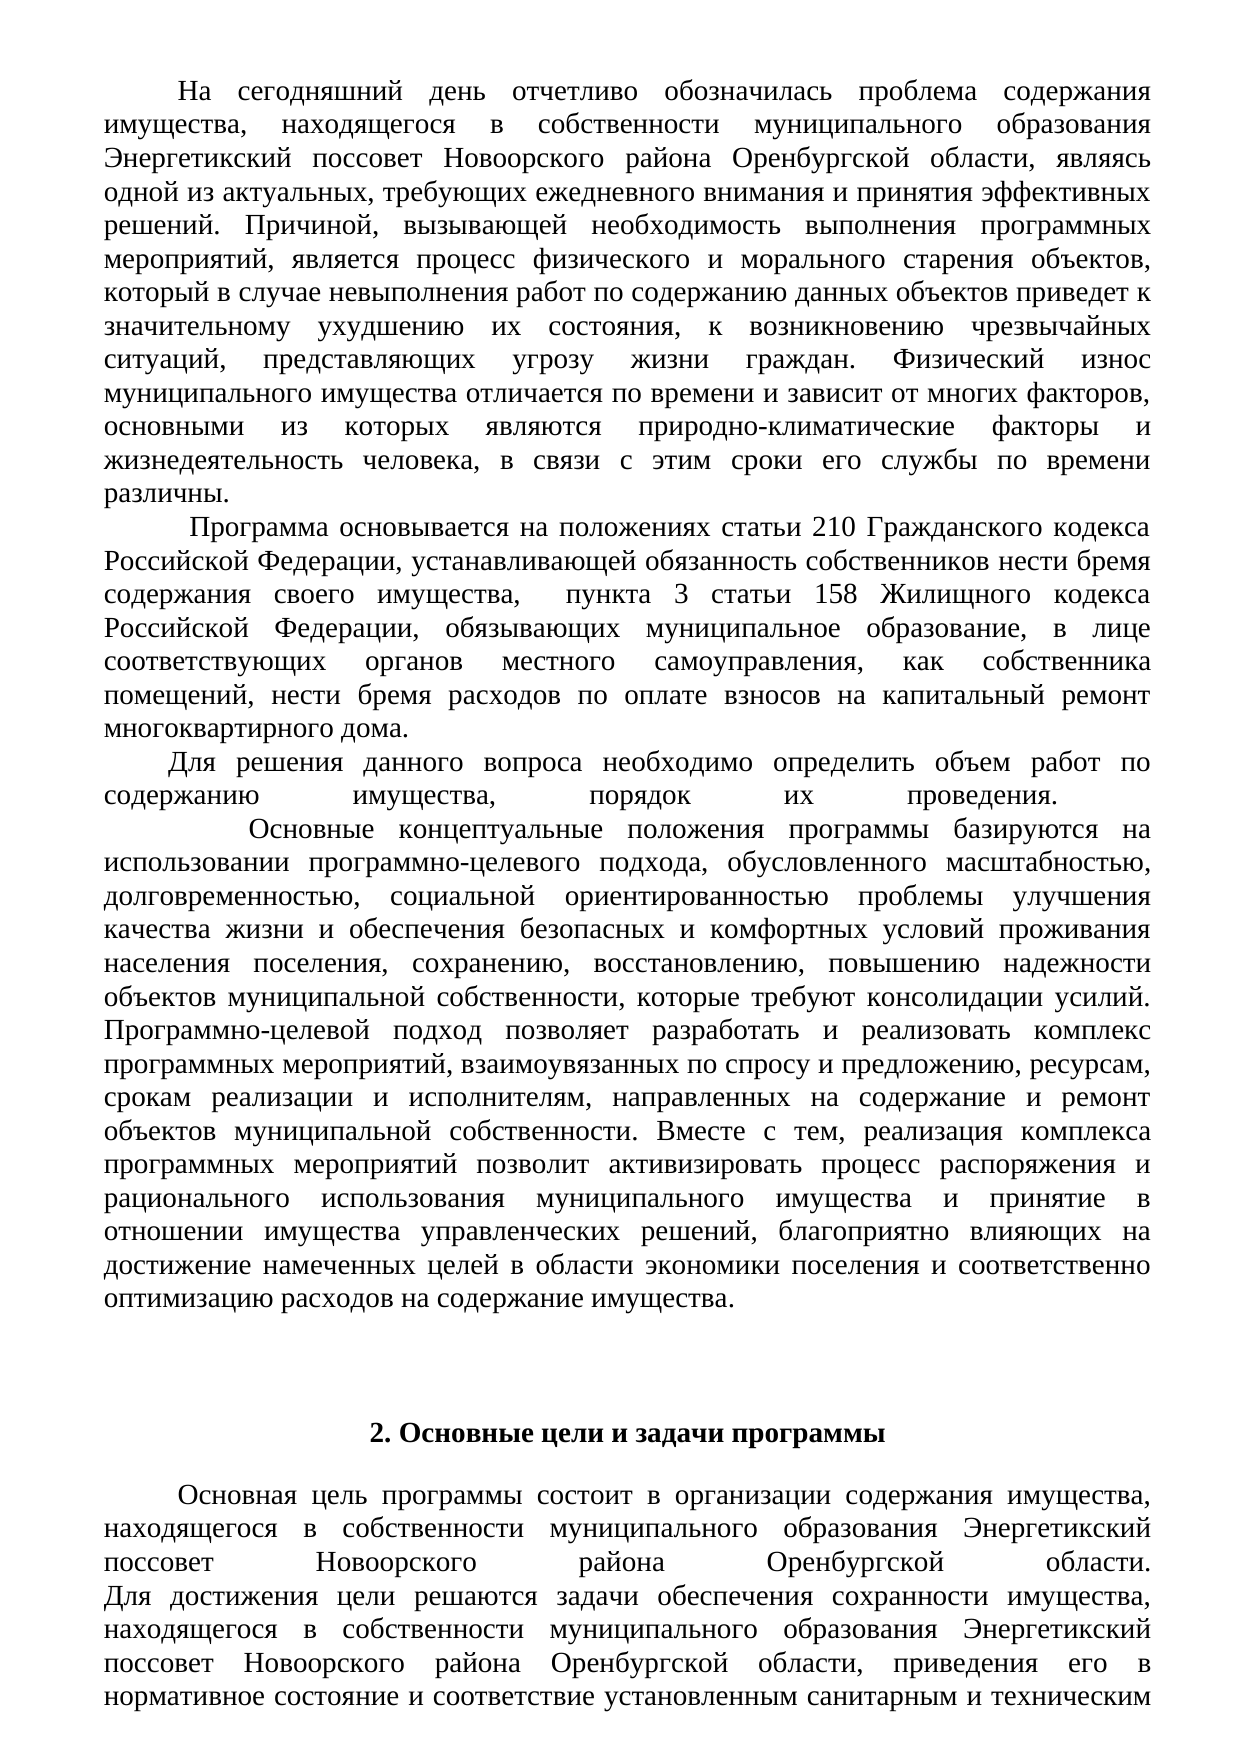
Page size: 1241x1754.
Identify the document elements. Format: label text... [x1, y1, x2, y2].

text На сегодняшний день отчетливо обозначилась проблема содержания имущества, находящегося в собственности муниципального образования Энергетикский поссовет Новоорского района Оренбургской области, являясь одной из актуальных, требующих ежедневного внимания и принятия эффективных решений. Причиной, вызывающей необходимость выполнения программных мероприятий, является процесс физического и морального старения объектов, который в случае невыполнения работ по содержанию данных объектов приведет к значительному ухудшению их состояния, к возникновению чрезвычайных ситуаций, представляющих угрозу жизни граждан. Физический износ муниципального имущества отличается по времени и зависит от многих факторов, основными из которых являются природно-климатические факторы и жизнедеятельность человека, в связи с этим сроки его службы по времени различны. Программа основывается на положениях статьи 210 Гражданского кодекса Российской Федерации, устанавливающей обязанность собственников нести бремя содержания своего имущества, пункта 3 статьи 158 Жилищного кодекса Российской Федерации, обязывающих муниципальное образование, в лице соответствующих органов местного самоуправления, как собственника помещений, нести бремя расходов по оплате взносов на капитальный ремонт многоквартирного дома. [103, 73, 1152, 744]
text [103, 1477, 1152, 1712]
text Для решения данного вопроса необходимо определить объем работ по содержанию имущества, порядок их проведения. Основные концептуальные положения программы базируются на использовании программно-целевого подхода, обусловленного масштабностью, долговременностью, социальной ориентированностью проблемы улучшения качества жизни и обеспечения безопасных и комфортных условий проживания населения поселения, сохранению, восстановлению, повышению надежности объектов муниципальной собственности, которые требуют консолидации усилий. Программно-целевой подход позволяет разработать и реализовать комплекс программных мероприятий, взаимоувязанных по спросу и предложению, ресурсам, срокам реализации и исполнителям, направленных на содержание и ремонт объектов муниципальной собственности. Вместе с тем, реализация комплекса программных мероприятий позволит активизировать процесс распоряжения и рационального использования муниципального имущества и принятие в отношении имущества управленческих решений, благоприятно влияющих на достижение намеченных целей в области экономики поселения и соответственно оптимизацию расходов на содержание имущества. [103, 744, 1152, 1314]
text 2. Основные цели и задачи программы [103, 1415, 1152, 1448]
